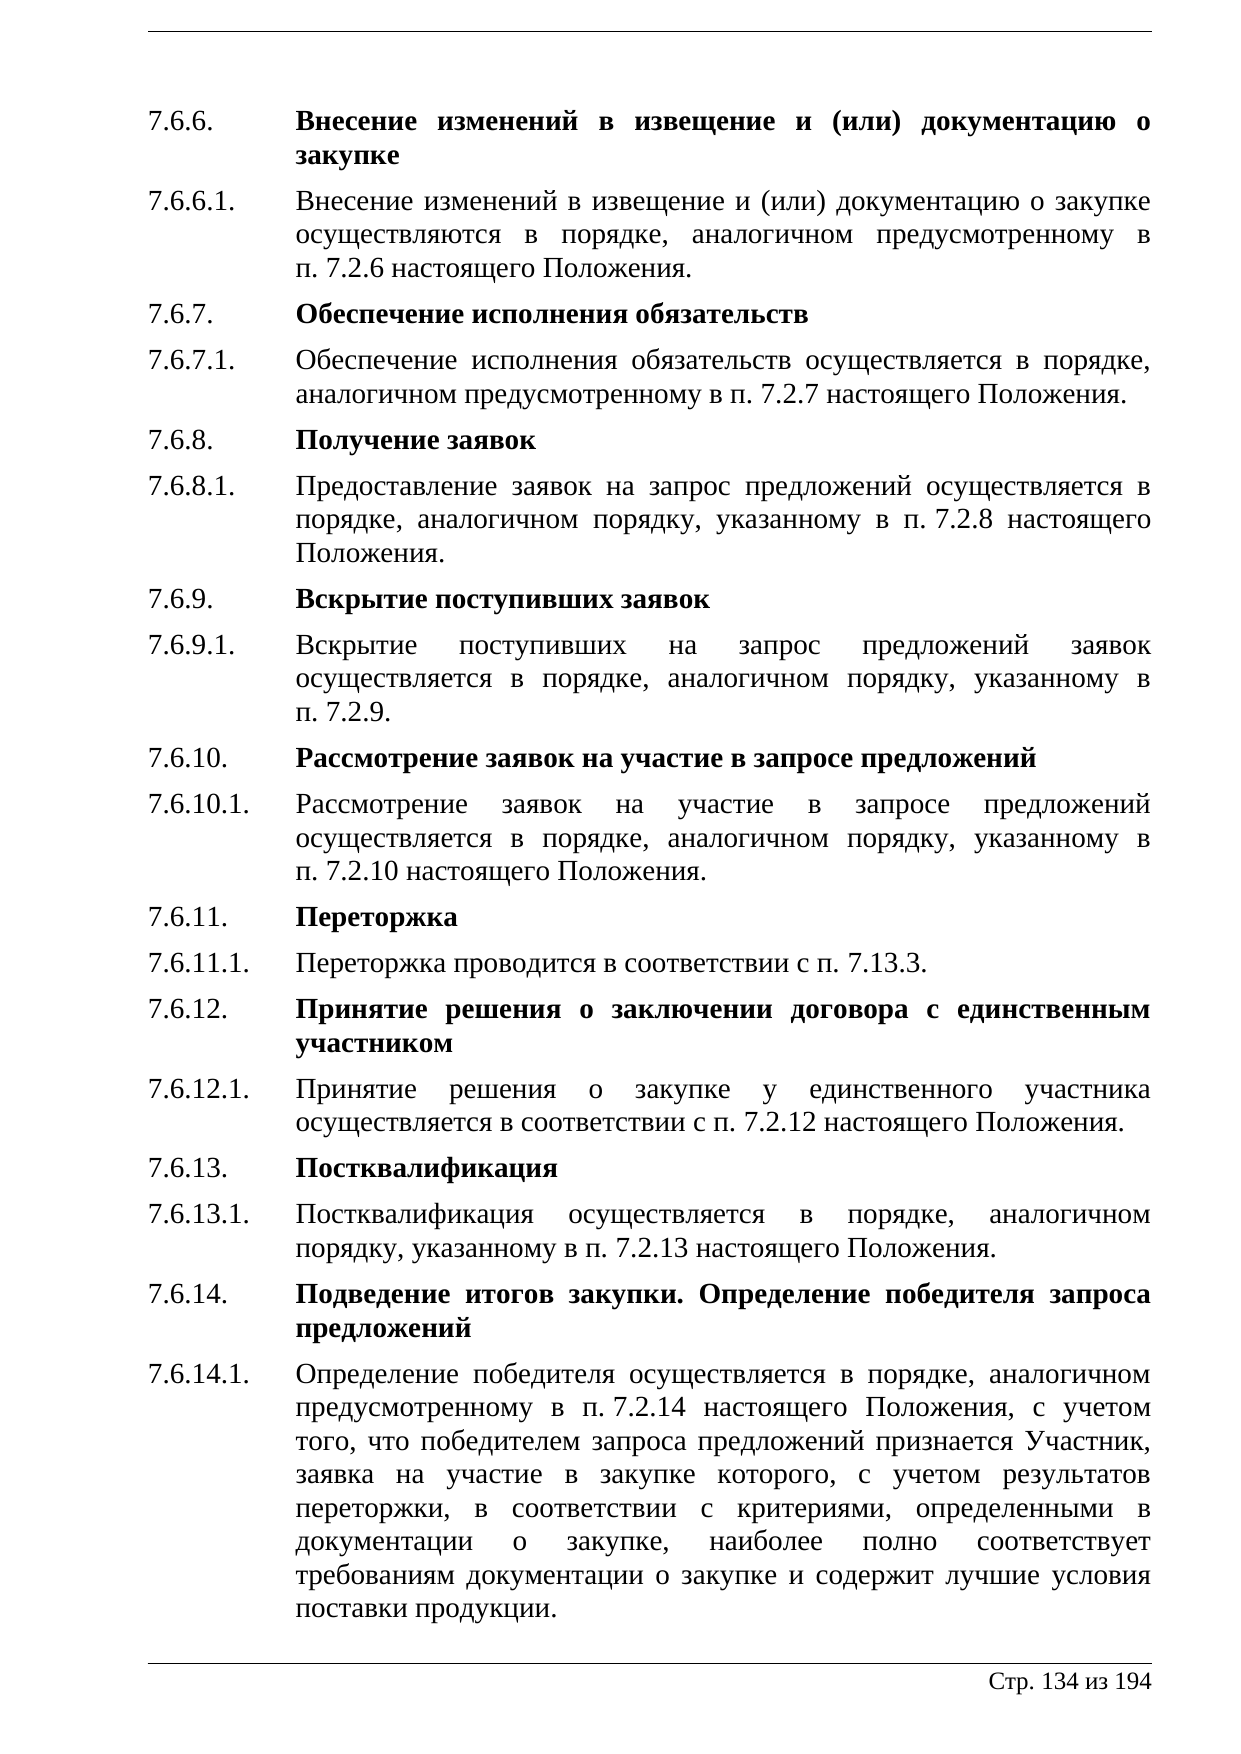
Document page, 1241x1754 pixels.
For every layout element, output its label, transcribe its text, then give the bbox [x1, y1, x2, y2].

list Рассмотрение заявок на участие в запросе предложений [148, 740, 1152, 774]
list Обеспечение исполнения обязательств [148, 296, 1152, 330]
list Внесение изменений в извещение и (или) документацию о закупке [148, 103, 1152, 171]
text Предоставление заявок на запрос предложений осуществляется в порядке, аналогичном порядку, указанному в п. 7.2.8 настоящего Положения. [148, 468, 1152, 568]
text Обеспечение исполнения обязательств осуществляется в порядке, аналогичном предусмотренному в п. 7.2.7 настоящего Положения. [148, 342, 1152, 409]
list Получение заявок [148, 422, 1152, 455]
text Постквалификация осуществляется в порядке, аналогичном порядку, указанному в п. 7.2.13 настоящего Положения. [148, 1197, 1152, 1264]
list Вскрытие поступивших заявок [148, 581, 1152, 614]
list Переторжка [148, 899, 1152, 933]
text Переторжка проводится в соответствии с п. 7.13.3. [148, 945, 1152, 979]
list Принятие решения о заключении договора с единственным участником [148, 991, 1152, 1058]
list Подведение итогов закупки. Определение победителя запроса предложений [148, 1276, 1152, 1343]
list Постквалификация [148, 1151, 1152, 1184]
text Рассмотрение заявок на участие в запросе предложений осуществляется в порядке, аналогичном порядку, указанному в п. 7.2.10 настоящего Положения. [148, 786, 1152, 887]
text Определение победителя осуществляется в порядке, аналогичном предусмотренному в п. 7.2.14 настоящего Положения, с учетом того, что победителем запроса предложений признается Участник, заявка на участие в закупке которого, с учетом результатов переторжки, в соответствии с критериями, определенными в документации о закупке, наиболее полно соответствует требованиям документации о закупке и содержит лучшие условия поставки продукции. [148, 1356, 1152, 1624]
text Вскрытие поступивших на запрос предложений заявок осуществляется в порядке, аналогичном порядку, указанному в п. 7.2.9. [148, 627, 1152, 728]
text Внесение изменений в извещение и (или) документацию о закупке осуществляются в порядке, аналогичном предусмотренному в п. 7.2.6 настоящего Положения. [148, 183, 1152, 284]
text Принятие решения о закупке у единственного участника осуществляется в соответствии с п. 7.2.12 настоящего Положения. [148, 1071, 1152, 1138]
